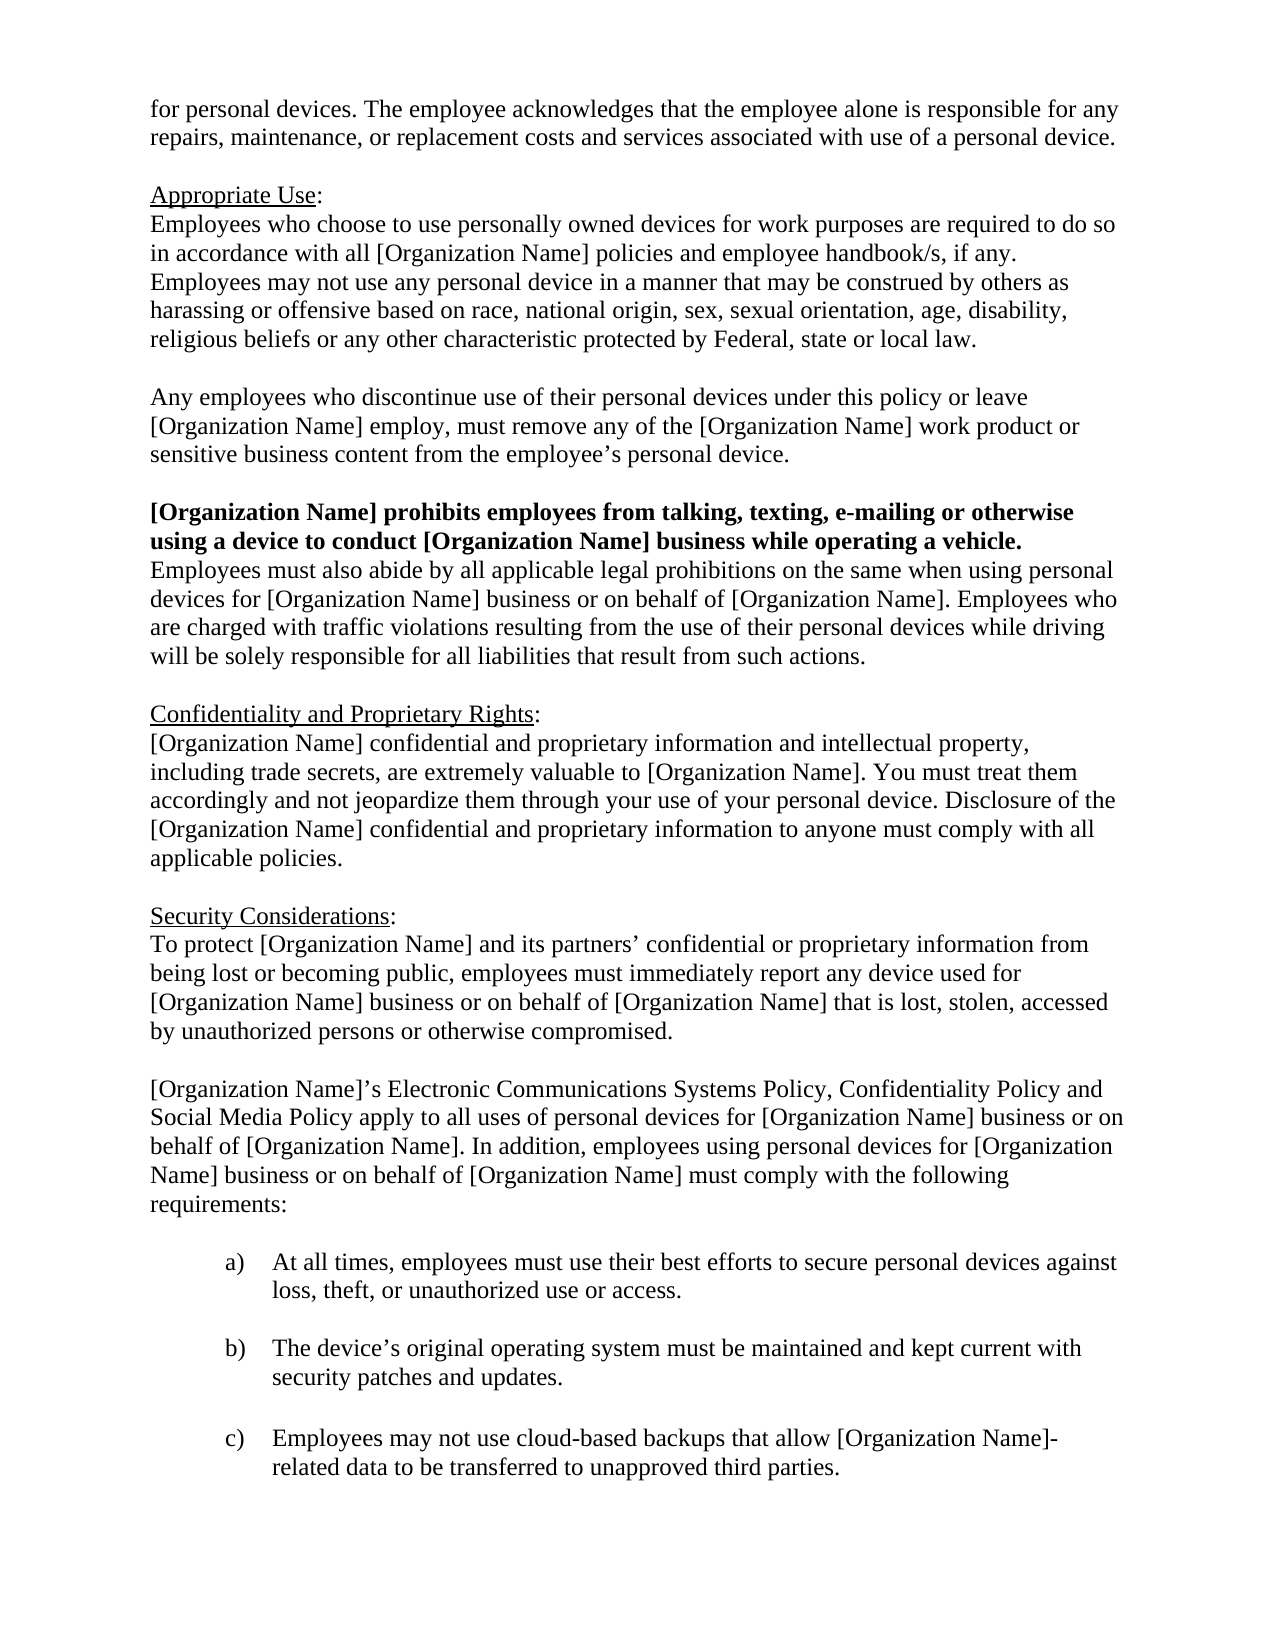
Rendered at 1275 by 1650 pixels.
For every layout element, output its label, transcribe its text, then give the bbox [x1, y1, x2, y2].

text Appropriate Use: Employees who choose to use personally owned devices for work purposes are required to do so in accordance with all [Organization Name] policies and employee handbook/s, if any. Employees may not use any personal device in a manner that may be construed by others as harassing or offensive based on race, national origin, sex, sexual orientation, age, disability, religious beliefs or any other characteristic protected by Federal, state or local law. [150, 180, 1125, 353]
list The device’s original operating system must be maintained and kept current with security patches and updates. [225, 1333, 1125, 1390]
text [Organization Name] prohibits employees from talking, texting, e-mailing or otherwise using a device to conduct [Organization Name] business while operating a vehicle. Employees must also abide by all applicable legal prohibitions on the same when using personal devices for [Organization Name] business or on behalf of [Organization Name]. Employees who are charged with traffic violations resulting from the use of their personal devices while driving will be solely responsible for all liabilities that result from such actions. [150, 497, 1125, 670]
list At all times, employees must use their best efforts to secure personal devices against loss, theft, or unauthorized use or access. [225, 1247, 1125, 1304]
list Employees may not use cloud-based backups that allow [Organization Name]-related data to be transferred to unapproved third parties. [225, 1423, 1125, 1481]
text Security Considerations: To protect [Organization Name] and its partners’ confidential or proprietary information from being lost or becoming public, employees must immediately report any device used for [Organization Name] business or on behalf of [Organization Name] that is lost, stolen, accessed by unauthorized persons or otherwise compromised. [150, 901, 1125, 1044]
text [Organization Name]’s Electronic Communications Systems Policy, Confidentiality Policy and Social Media Policy apply to all uses of personal devices for [Organization Name] business or on behalf of [Organization Name]. In addition, employees using personal devices for [Organization Name] business or on behalf of [Organization Name] must comply with the following requirements: [150, 1074, 1125, 1217]
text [150, 94, 1125, 151]
text Confidentiality and Proprietary Rights: [Organization Name] confidential and proprietary information and intellectual property, including trade secrets, are extremely valuable to [Organization Name]. You must treat them accordingly and not jeopardize them through your use of your personal device. Disclosure of the [Organization Name] confidential and proprietary information to anyone must comply with all applicable policies. [150, 699, 1125, 872]
text Any employees who discontinue use of their personal devices under this policy or leave [Organization Name] employ, must remove any of the [Organization Name] work product or sensitive business content from the employee’s personal device. [150, 382, 1125, 468]
